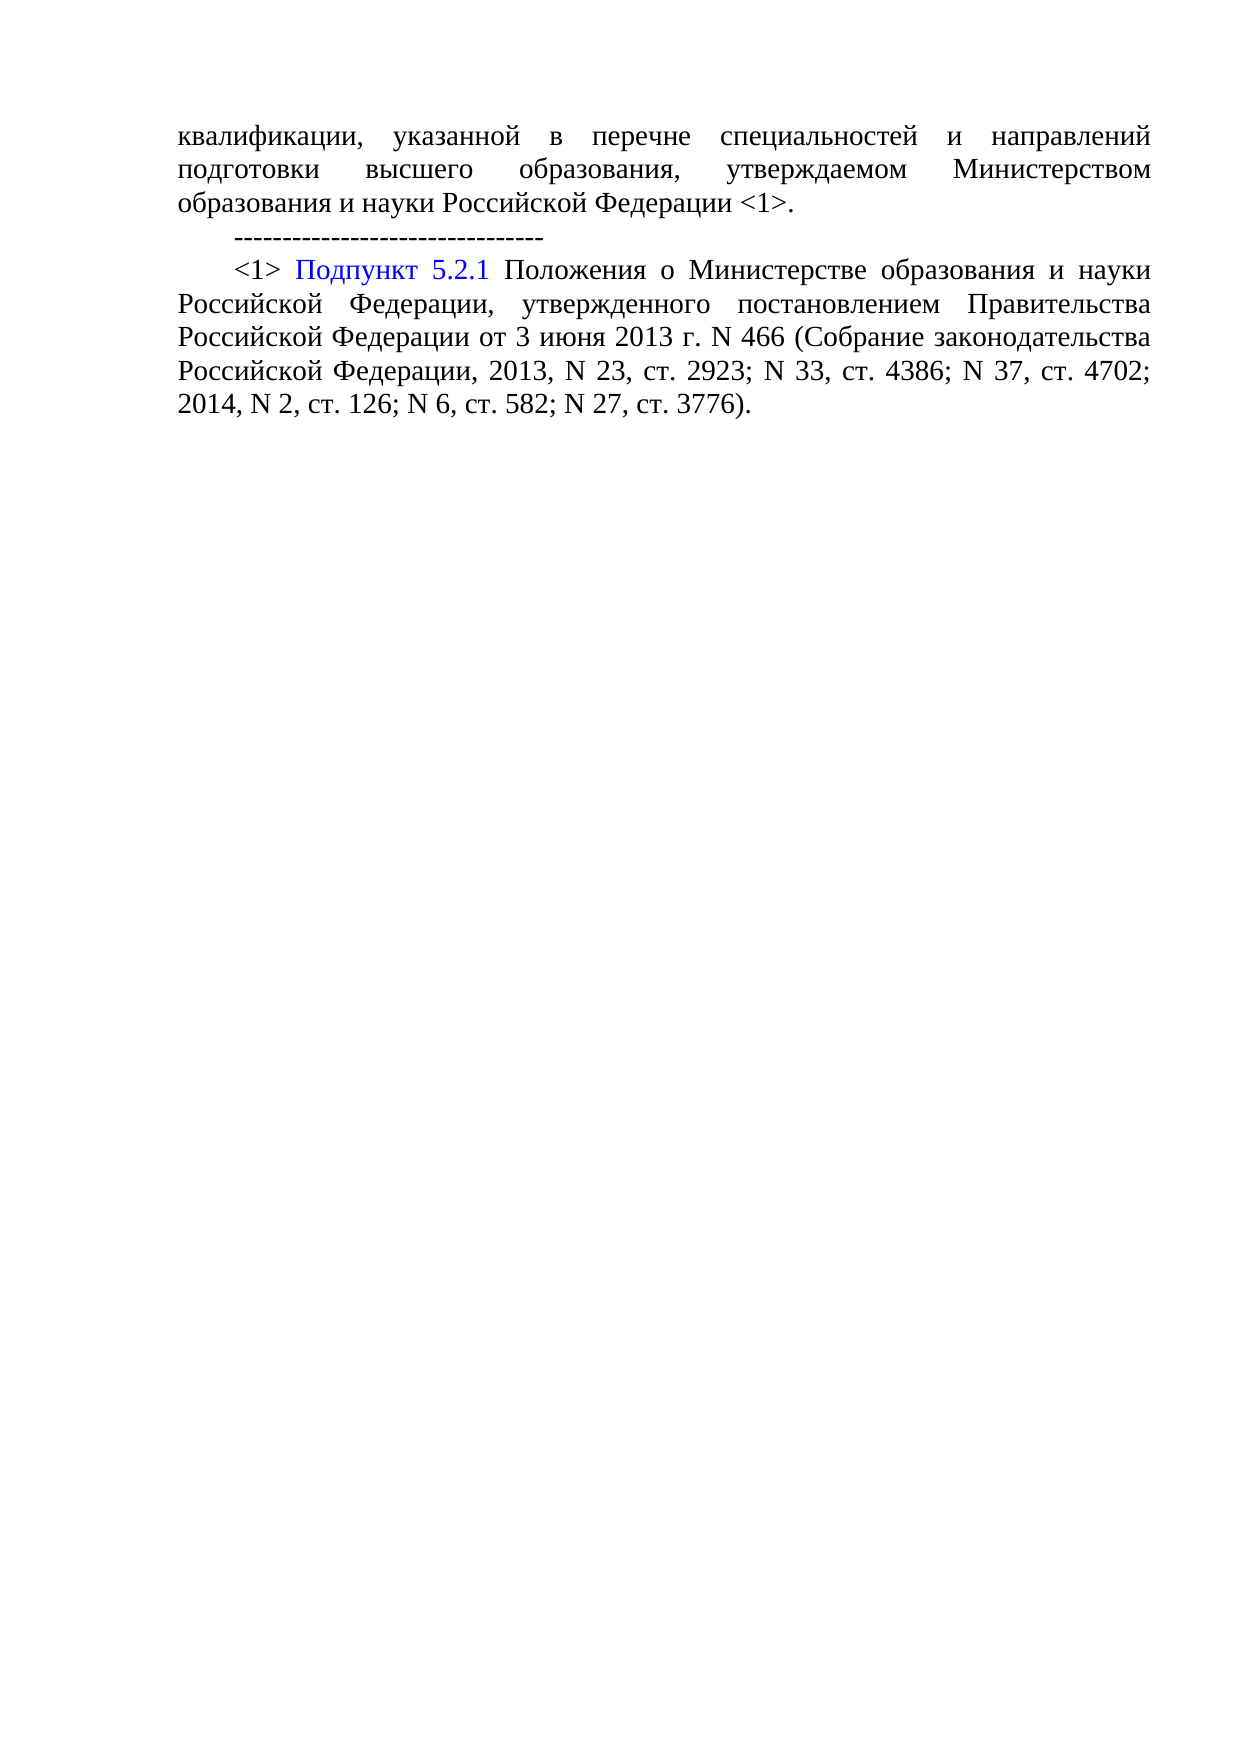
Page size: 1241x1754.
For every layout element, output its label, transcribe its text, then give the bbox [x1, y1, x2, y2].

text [177, 118, 1152, 219]
text -------------------------------- [177, 219, 1152, 252]
text <1> Подпункт 5.2.1 Положения о Министерстве образования и науки Российской Федерации, утвержденного постановлением Правительства Российской Федерации от 3 июня 2013 г. N 466 (Собрание законодательства Российской Федерации, 2013, N 23, ст. 2923; N 33, ст. 4386; N 37, ст. 4702; 2014, N 2, ст. 126; N 6, ст. 582; N 27, ст. 3776). [177, 252, 1152, 420]
